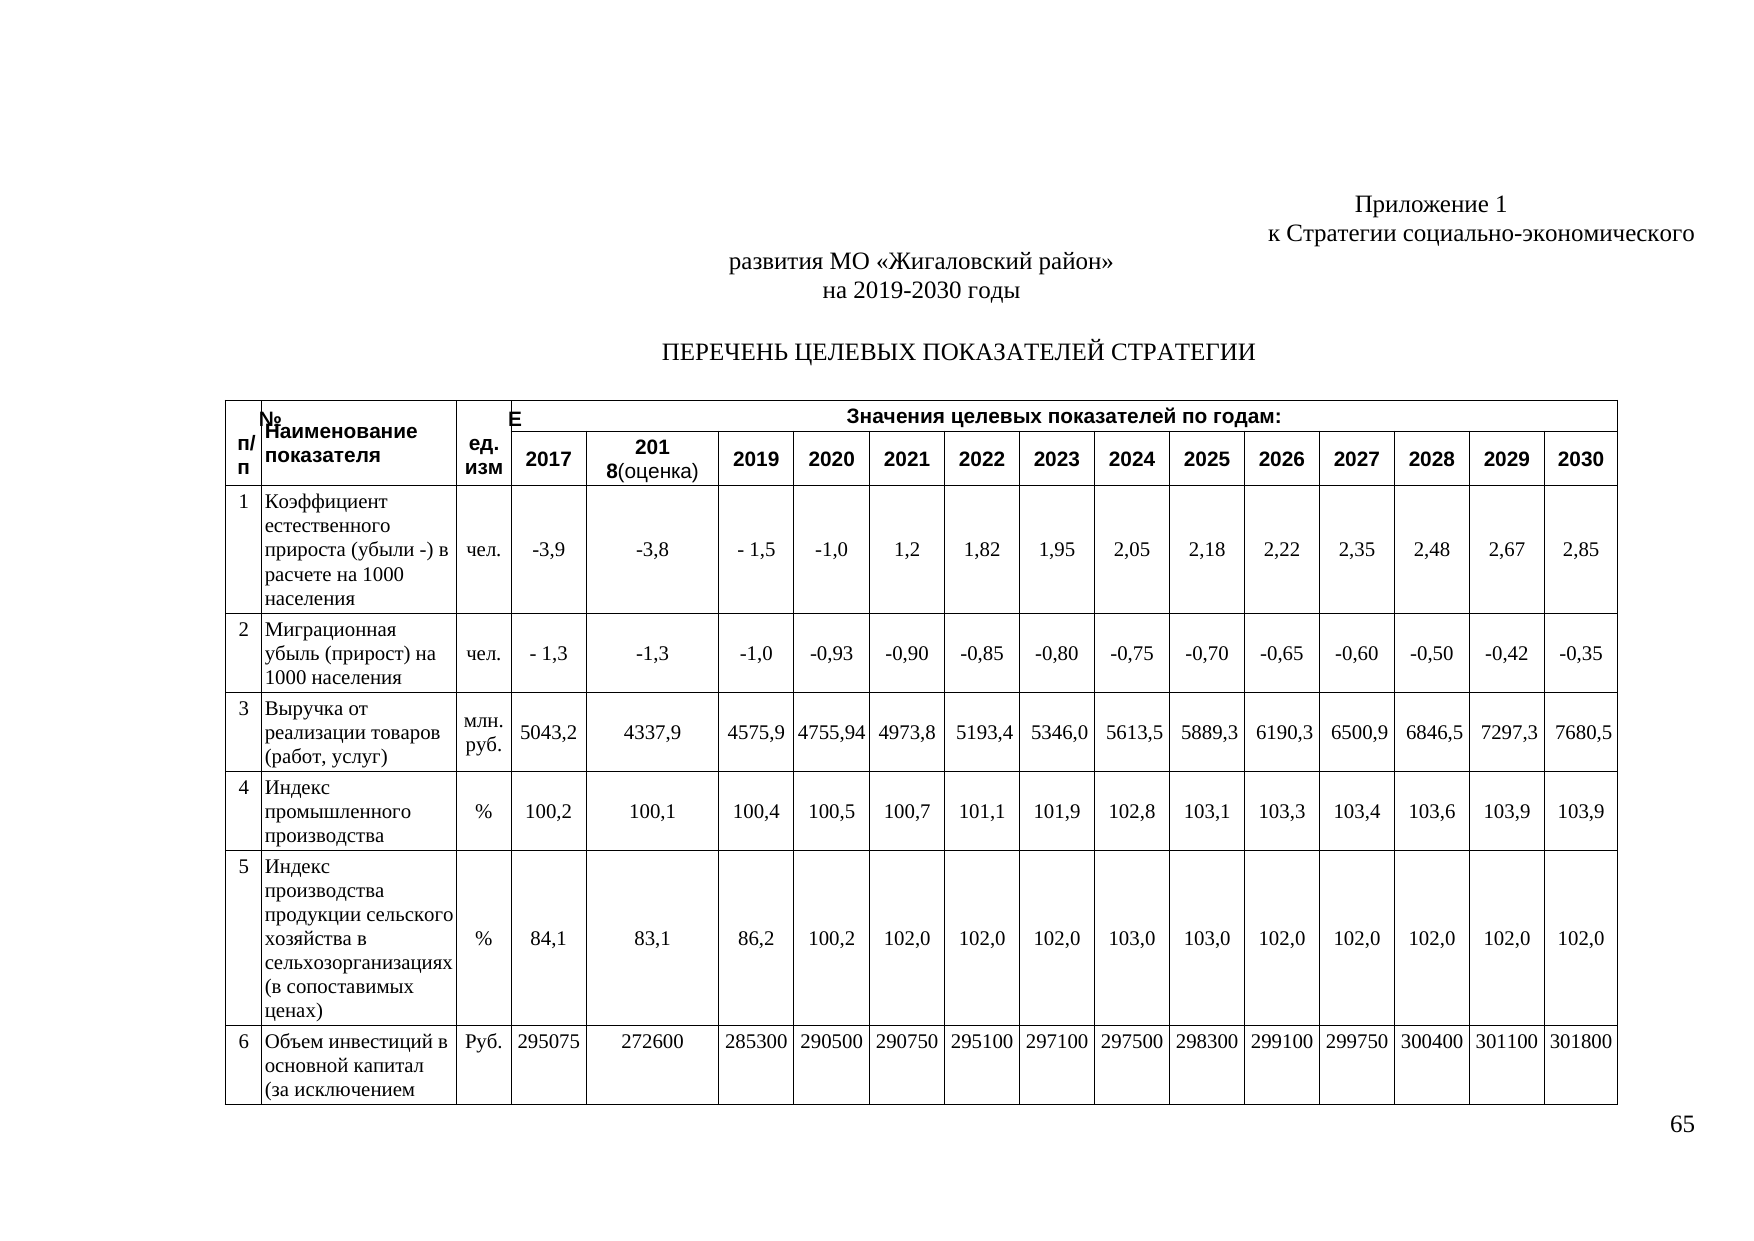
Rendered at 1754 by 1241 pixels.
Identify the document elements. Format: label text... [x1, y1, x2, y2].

table_cell 5346,0 [1020, 693, 1094, 771]
table_cell Выручка от реализации товаров (работ, услуг) [262, 693, 456, 771]
table_cell 2022 [945, 432, 1019, 485]
title на 2019-2030 годы [148, 275, 1695, 304]
table_cell 298300 [1170, 1026, 1244, 1104]
table_cell 6190,3 [1245, 693, 1319, 771]
table_header № п/п [226, 401, 261, 485]
table_cell 84,1 [512, 851, 586, 1025]
table_cell -3,9 [512, 486, 586, 612]
table_cell -1,0 [794, 486, 869, 612]
table_cell 102,0 [870, 851, 944, 1025]
table_cell 1,95 [1020, 486, 1094, 612]
table_cell 301100 [1470, 1026, 1544, 1104]
text ПЕРЕЧЕНЬ ЦЕЛЕВЫХ ПОКАЗАТЕЛЕЙ СТРАТЕГИИ [148, 337, 1695, 366]
table_cell 300400 [1395, 1026, 1469, 1104]
table_cell 2,05 [1095, 486, 1169, 612]
table_cell -0,65 [1245, 614, 1319, 692]
table_cell -1,0 [719, 614, 793, 692]
table_cell Индекс производства продукции сельского хозяйства в сельхозорганизациях (в сопоставимых ценах) [262, 851, 456, 1025]
table_cell 5043,2 [512, 693, 586, 771]
table_cell Индекс промышленного производства [262, 772, 456, 850]
table_cell -0,42 [1470, 614, 1544, 692]
table_cell 2,22 [1245, 486, 1319, 612]
table_cell 100,5 [794, 772, 869, 850]
table_cell 103,6 [1395, 772, 1469, 850]
table_cell 297100 [1020, 1026, 1094, 1104]
table_cell 103,4 [1320, 772, 1394, 850]
table_header Значения целевых показателей по годам: [512, 401, 1617, 431]
table_cell 103,1 [1170, 772, 1244, 850]
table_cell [262, 1026, 456, 1104]
table_cell 2 [226, 614, 261, 692]
table_cell 6846,5 [1395, 693, 1469, 771]
table_cell 101,1 [945, 772, 1019, 850]
table_cell 299750 [1320, 1026, 1394, 1104]
table_cell 2028 [1395, 432, 1469, 485]
table_cell 299100 [1245, 1026, 1319, 1104]
table_cell 2019 [719, 432, 793, 485]
table_cell 2026 [1245, 432, 1319, 485]
table_cell 100,7 [870, 772, 944, 850]
table_cell 100,4 [719, 772, 793, 850]
table_cell -0,85 [945, 614, 1019, 692]
table_cell 2024 [1095, 432, 1169, 485]
table_cell - 1,3 [512, 614, 586, 692]
table_cell Руб. [457, 1026, 511, 1104]
table_cell 102,0 [1395, 851, 1469, 1025]
table_cell млн. руб. [457, 693, 511, 771]
table_cell -0,35 [1545, 614, 1617, 692]
table_cell 272600 [587, 1026, 718, 1104]
table_cell 102,0 [1020, 851, 1094, 1025]
table_cell 2030 [1545, 432, 1617, 485]
table_cell чел. [457, 614, 511, 692]
table_cell 2025 [1170, 432, 1244, 485]
table_cell 295100 [945, 1026, 1019, 1104]
table_header Наименование показателя [262, 401, 456, 485]
table_cell 4 [226, 772, 261, 850]
table_cell % [457, 772, 511, 850]
table_cell 102,8 [1095, 772, 1169, 850]
table_cell 4575,9 [719, 693, 793, 771]
table_cell 83,1 [587, 851, 718, 1025]
table_cell 4337,9 [587, 693, 718, 771]
subtitle Приложение 1. Перечень целевых показателей стратегии [148, 189, 1736, 218]
table_cell 100,2 [512, 772, 586, 850]
table_cell 102,0 [1245, 851, 1319, 1025]
table_cell 1 [226, 486, 261, 612]
table_cell 103,9 [1545, 772, 1617, 850]
table_cell 86,2 [719, 851, 793, 1025]
table_cell 6500,9 [1320, 693, 1394, 771]
table_cell 5 [226, 851, 261, 1025]
table_cell 2029 [1470, 432, 1544, 485]
table_cell 290750 [870, 1026, 944, 1104]
table_cell 4755,94 [794, 693, 869, 771]
table_cell -3,8 [587, 486, 718, 612]
title к Стратегии социально-экономического [148, 218, 1695, 246]
table_cell -0,60 [1320, 614, 1394, 692]
table_cell 1,82 [945, 486, 1019, 612]
table_cell 103,0 [1095, 851, 1169, 1025]
table_cell чел. [457, 486, 511, 612]
table_cell 7680,5 [1545, 693, 1617, 771]
table_cell -0,90 [870, 614, 944, 692]
table_cell 2027 [1320, 432, 1394, 485]
table_cell 301800 [1545, 1026, 1617, 1104]
table_cell -0,75 [1095, 614, 1169, 692]
table_cell 297500 [1095, 1026, 1169, 1104]
table_cell -0,80 [1020, 614, 1094, 692]
table_cell 103,9 [1470, 772, 1544, 850]
table_cell 295075 [512, 1026, 586, 1104]
table_cell 2,67 [1470, 486, 1544, 612]
table_cell 2021 [870, 432, 944, 485]
table_cell 2018(оценка) [587, 432, 718, 485]
table_cell 2,35 [1320, 486, 1394, 612]
table_cell 2020 [794, 432, 869, 485]
table_cell -0,70 [1170, 614, 1244, 692]
table_cell 285300 [719, 1026, 793, 1104]
table_cell 2,18 [1170, 486, 1244, 612]
table_cell 103,0 [1170, 851, 1244, 1025]
table_cell 100,1 [587, 772, 718, 850]
table_cell 4973,8 [870, 693, 944, 771]
table_cell 101,9 [1020, 772, 1094, 850]
table_cell 102,0 [1320, 851, 1394, 1025]
table_cell Миграционная убыль (прирост) на 1000 населения [262, 614, 456, 692]
table_cell -0,93 [794, 614, 869, 692]
table_cell 2,48 [1395, 486, 1469, 612]
table_cell 102,0 [1470, 851, 1544, 1025]
table_cell Коэффициент естественного прироста (убыли -) в расчете на 1000 населения [262, 486, 456, 612]
table_cell - 1,5 [719, 486, 793, 612]
table_cell 7297,3 [1470, 693, 1544, 771]
table_cell 5613,5 [1095, 693, 1169, 771]
table_cell -0,50 [1395, 614, 1469, 692]
title развития МО «Жигаловский район» [148, 246, 1695, 275]
table_header Еед. изм [457, 401, 511, 485]
table_cell 102,0 [945, 851, 1019, 1025]
table_cell 102,0 [1545, 851, 1617, 1025]
table_cell 2017 [512, 432, 586, 485]
table_cell 100,2 [794, 851, 869, 1025]
table_cell % [457, 851, 511, 1025]
table_cell 6 [226, 1026, 261, 1104]
table_cell 1,2 [870, 486, 944, 612]
table_cell 103,3 [1245, 772, 1319, 850]
table_cell 5889,3 [1170, 693, 1244, 771]
table_cell 3 [226, 693, 261, 771]
table_cell -1,3 [587, 614, 718, 692]
table_cell 5193,4 [945, 693, 1019, 771]
table_cell 2,85 [1545, 486, 1617, 612]
table_cell 2023 [1020, 432, 1094, 485]
table_cell 290500 [794, 1026, 869, 1104]
